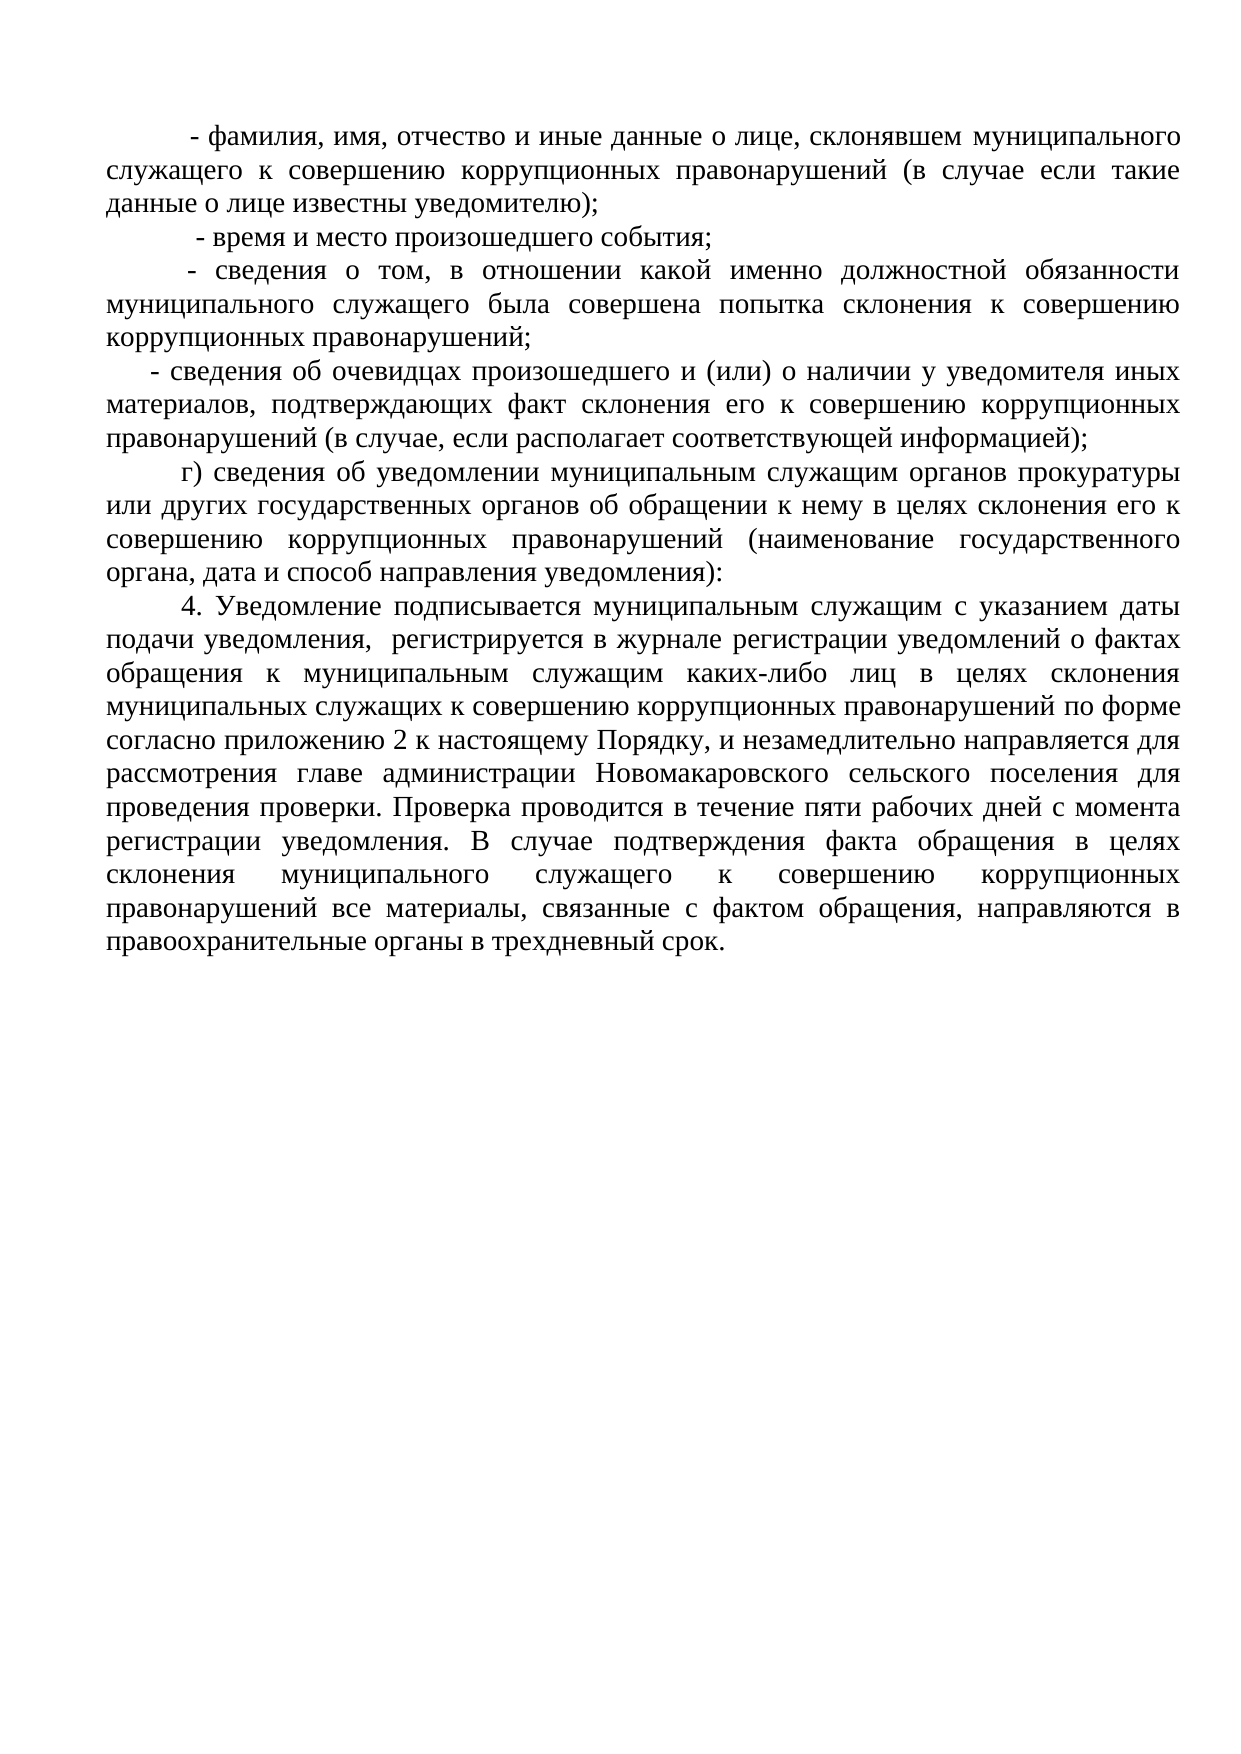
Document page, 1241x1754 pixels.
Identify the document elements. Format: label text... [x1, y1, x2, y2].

text - время и место произошедшего события; [106, 219, 1181, 252]
text - сведения об очевидцах произошедшего и (или) о наличии у уведомителя иных материалов, подтверждающих факт склонения его к совершению коррупционных правонарушений (в случае, если располагает соответствующей информацией); [106, 353, 1181, 454]
text - фамилия, имя, отчество и иные данные о лице, склонявшем муниципального служащего к совершению коррупционных правонарушений (в случае если такие данные о лице известны уведомителю); [106, 118, 1181, 219]
text - сведения о том, в отношении какой именно должностной обязанности муниципального служащего была совершена попытка склонения к совершению коррупционных правонарушений; [106, 252, 1181, 353]
text 4. Уведомление подписывается муниципальным служащим с указанием даты подачи уведомления, регистрируется в журнале регистрации уведомлений о фактах обращения к муниципальным служащим каких-либо лиц в целях склонения муниципальных служащих к совершению коррупционных правонарушений по форме согласно приложению 2 к настоящему Порядку, и незамедлительно направляется для рассмотрения главе администрации Новомакаровского сельского поселения для проведения проверки. Проверка проводится в течение пяти рабочих дней с момента регистрации уведомления. В случае подтверждения факта обращения в целях склонения муниципального служащего к совершению коррупционных правонарушений все материалы, связанные с фактом обращения, направляются в правоохранительные органы в трехдневный срок. [106, 588, 1181, 957]
text г) сведения об уведомлении муниципальным служащим органов прокуратуры или других государственных органов об обращении к нему в целях склонения его к совершению коррупционных правонарушений (наименование государственного органа, дата и способ направления уведомления): [106, 454, 1181, 588]
